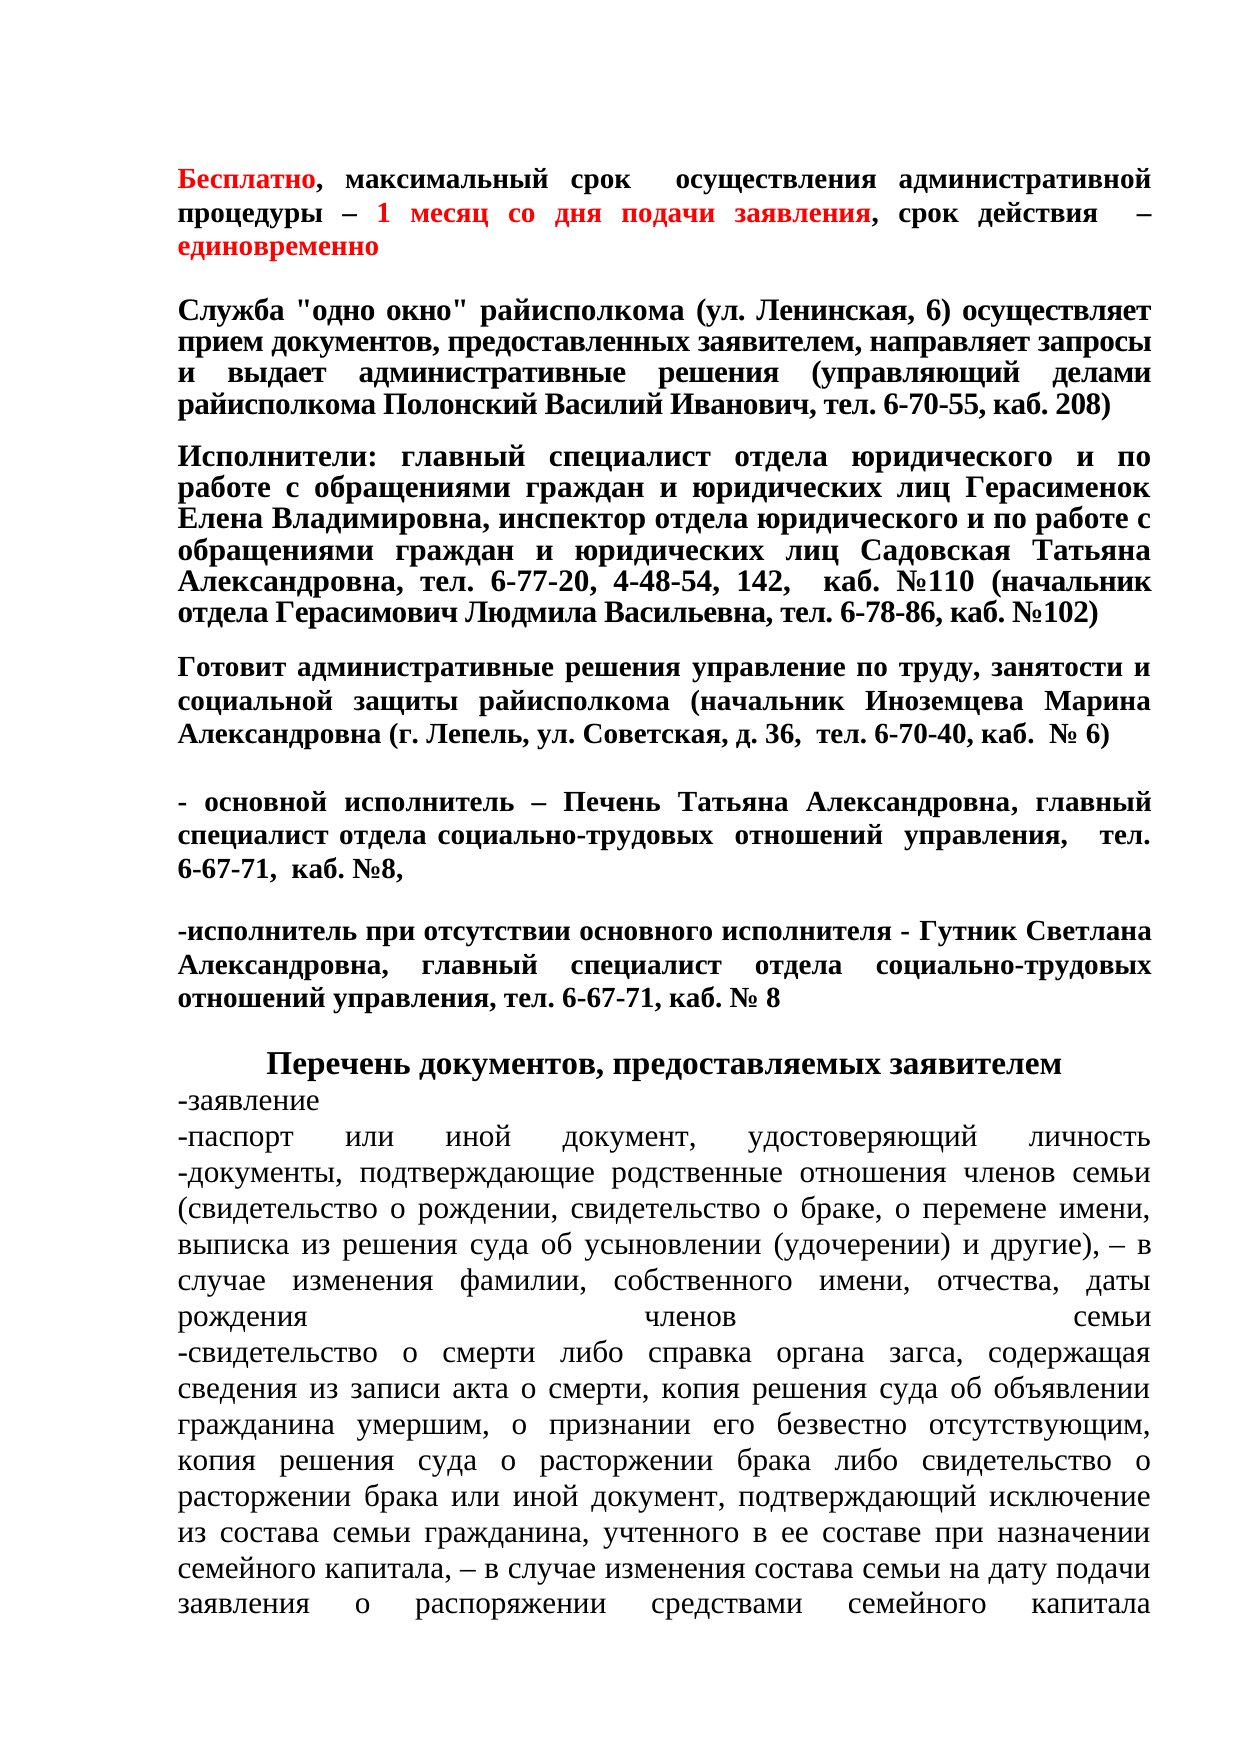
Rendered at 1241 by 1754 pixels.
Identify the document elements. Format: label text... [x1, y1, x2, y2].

text Перечень документов, предоставляемых заявителем [177, 1043, 1152, 1082]
text Готовит административные решения управление по труду, занятости и социальной защиты райисполкома (начальник Иноземцева Марина Александровна (г. Лепель, ул. Советская, д. 36, тел. 6-70-40, каб. № 6) [177, 649, 1152, 750]
text Служба "одно окно" райисполкома (ул. Ленинская, 6) осуществляет прием документов, предоставленных заявителем, направляет запросы и выдает административные решения (управляющий делами райисполкома Полонский Василий Иванович, тел. 6-70-55, каб. 208) [177, 295, 1152, 420]
text -заявление [177, 1082, 1152, 1118]
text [177, 1118, 1152, 1621]
text -исполнитель при отсутствии основного исполнителя - Гутник Светлана Александровна, главный специалист отдела социально-трудовых отношений управления, тел. 6-67-71, каб. № 8 [177, 913, 1152, 1014]
text Бесплатно, максимальный срок осуществления административной процедуры – 1 месяц со дня подачи заявления, срок действия – единовременно [177, 161, 1152, 262]
text Исполнители: главный специалист отдела юридического и по работе с обращениями граждан и юридических лиц Герасименок Елена Владимировна, инспектор отдела юридического и по работе с обращениями граждан и юридических лиц Садовская Татьяна Александровна, тел. 6-77-20, 4-48-54, 142, каб. №110 (начальник отдела Герасимович Людмила Васильевна, тел. 6-78-86, каб. №102) [177, 441, 1152, 629]
text - основной исполнитель – Печень Татьяна Александровна, главный специалист отдела социально-трудовых отношений управления, тел. 6-67-71, каб. №8, [177, 784, 1152, 884]
